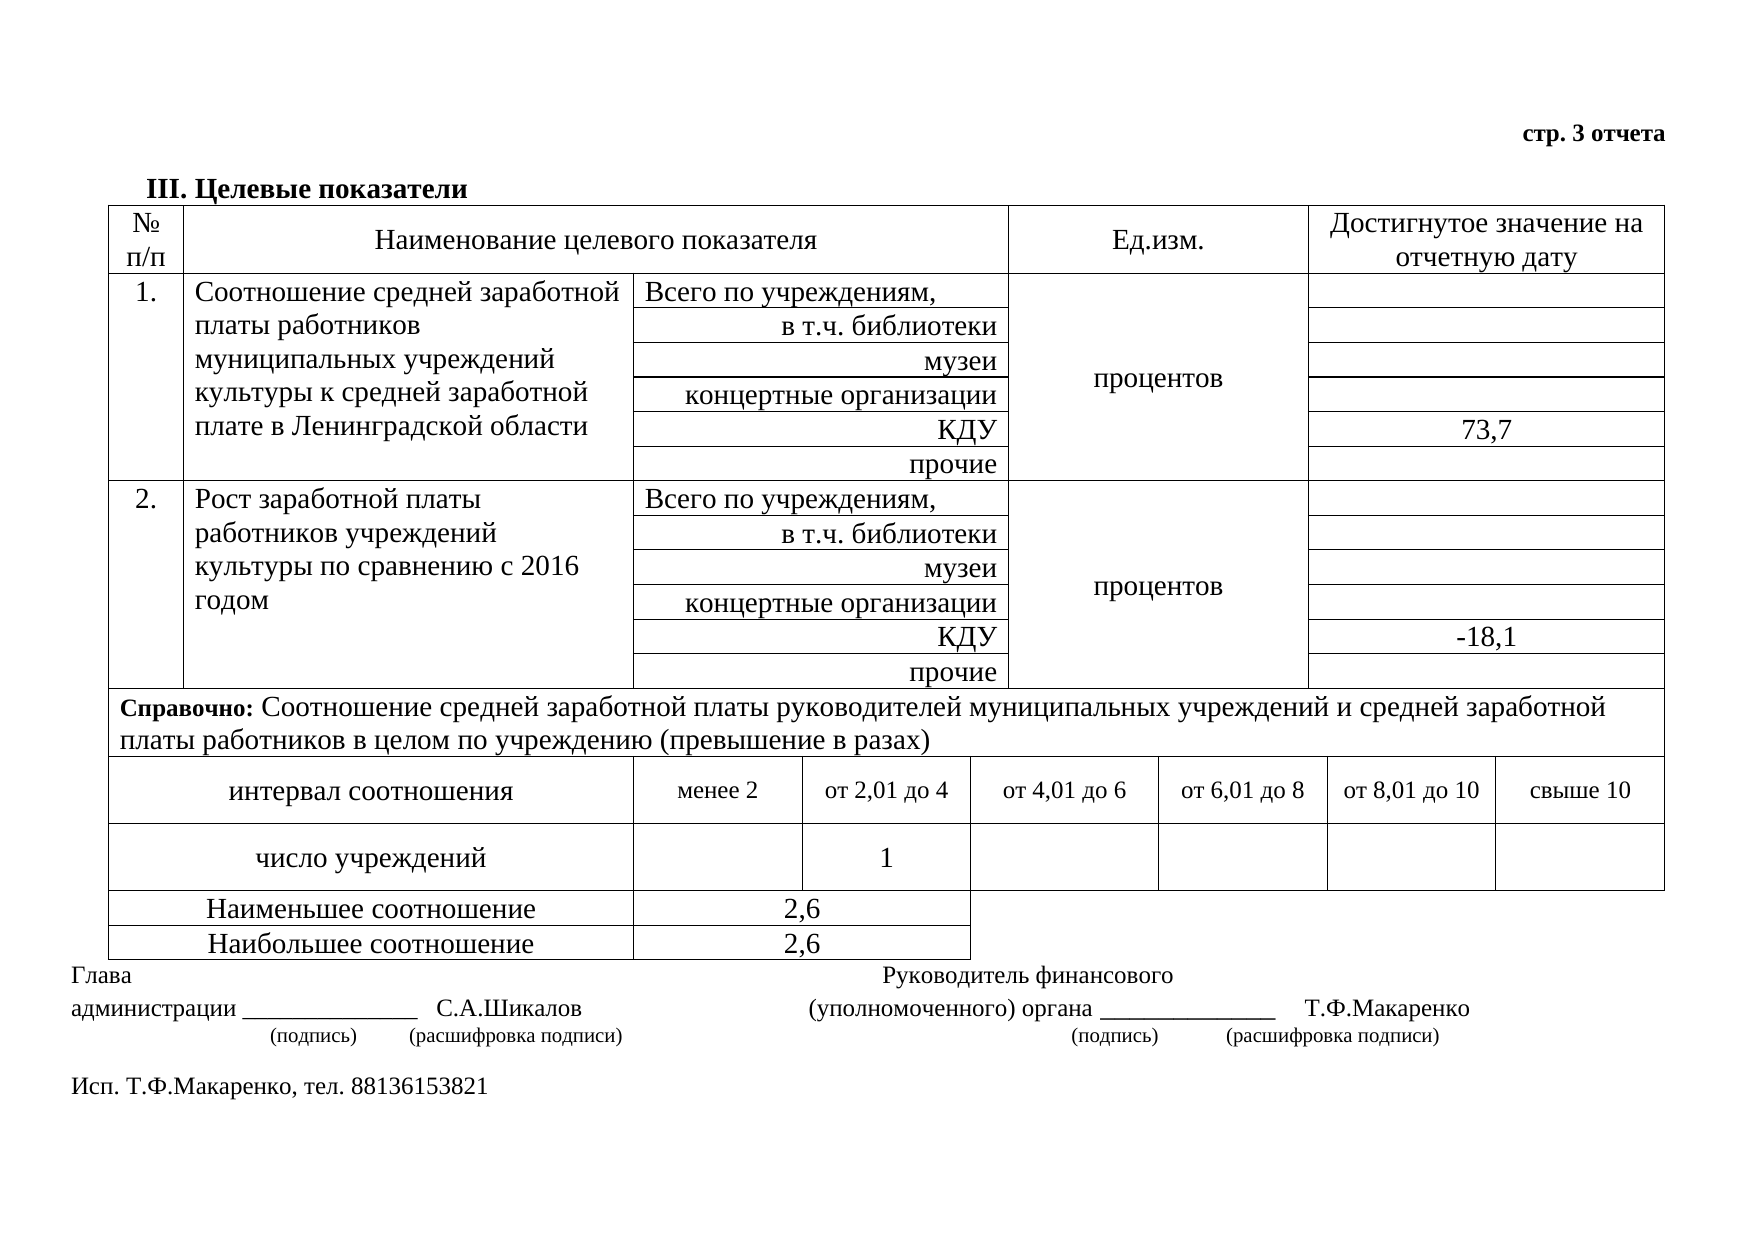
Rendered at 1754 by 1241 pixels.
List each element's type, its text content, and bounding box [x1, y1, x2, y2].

table_cell [1309, 654, 1664, 688]
table_cell [1309, 274, 1664, 307]
table_cell Соотношение средней заработной платы работников муниципальных учреждений культуры к средней заработной плате в Ленинградской области [184, 274, 633, 480]
table_cell [1309, 550, 1664, 584]
text (подпись) (расшифровка подписи) (подпись) (расшифровка подписи) [71, 1023, 1665, 1047]
table_cell 1. [109, 274, 183, 480]
table_cell [971, 824, 1158, 890]
table_cell концертные организации [634, 378, 1008, 411]
table_cell от 6,01 до 8 [1159, 757, 1327, 823]
table_cell [1159, 824, 1327, 890]
table_cell процентов [1009, 274, 1308, 480]
table_cell музеи [634, 550, 1008, 584]
table_cell от 2,01 до 4 [803, 757, 970, 823]
table_cell [634, 824, 802, 890]
table_cell прочие [634, 654, 1008, 688]
text стр. 3 отчета [146, 118, 1665, 147]
table_cell 73,7 [1309, 412, 1664, 446]
table_cell -18,1 [1309, 620, 1664, 653]
table_cell КДУ [634, 412, 1008, 446]
table_header Ед.изм. [1009, 206, 1308, 273]
text администрации ______________ С.А.Шикалов (уполномоченного) органа ____________ Т.Ф.Макаренко [71, 989, 1665, 1023]
table_cell в т.ч. библиотеки [634, 308, 1008, 342]
table_cell [1496, 824, 1664, 890]
table_cell Справочно: Соотношение средней заработной платы руководителей муниципальных учреждений и средней заработной платы работников в целом по учреждению (превышение в разах) [109, 689, 1664, 756]
table_cell от 4,01 до 6 [971, 757, 1158, 823]
table_cell [1309, 481, 1664, 515]
table_cell музеи [634, 343, 1008, 376]
table_header Наименование целевого показателя [184, 206, 1008, 273]
table_cell [1309, 343, 1664, 376]
table_cell [1328, 824, 1495, 890]
text Исп. Т.Ф.Макаренко, тел. 88136153821 [71, 1071, 1665, 1099]
table_cell концертные организации [634, 585, 1008, 618]
table_cell от 8,01 до 10 [1328, 757, 1495, 823]
table_cell 2,6 [634, 891, 970, 925]
text III. Целевые показатели [146, 171, 1665, 204]
table_cell [1309, 585, 1664, 618]
table_cell Всего по учреждениям, [634, 274, 1008, 307]
table_cell Наименьшее соотношение [109, 891, 633, 925]
table_cell 1 [803, 824, 970, 890]
table_cell Всего по учреждениям, [634, 481, 1008, 515]
table_cell число учреждений [109, 824, 633, 890]
table_cell 2,6 [634, 926, 970, 959]
table_cell Рост заработной платы работников учреждений культуры по сравнению с 2016 годом [184, 481, 633, 688]
table_header № п/п [109, 206, 183, 273]
table_header Достигнутое значение на отчетную дату [1309, 206, 1664, 273]
table_cell менее 2 [634, 757, 802, 823]
table_cell интервал соотношения [109, 757, 633, 823]
table_cell свыше 10 [1496, 757, 1664, 823]
table_cell [1309, 378, 1664, 411]
text Глава Руководитель финансового [71, 960, 1665, 989]
table_cell [1309, 308, 1664, 342]
table_cell Наибольшее соотношение [109, 926, 633, 959]
table_cell КДУ [634, 620, 1008, 653]
table_cell [1309, 447, 1664, 480]
table_cell процентов [1009, 481, 1308, 688]
table_cell прочие [634, 447, 1008, 480]
table_cell [1309, 516, 1664, 549]
table_cell 2. [109, 481, 183, 688]
table_cell в т.ч. библиотеки [634, 516, 1008, 549]
